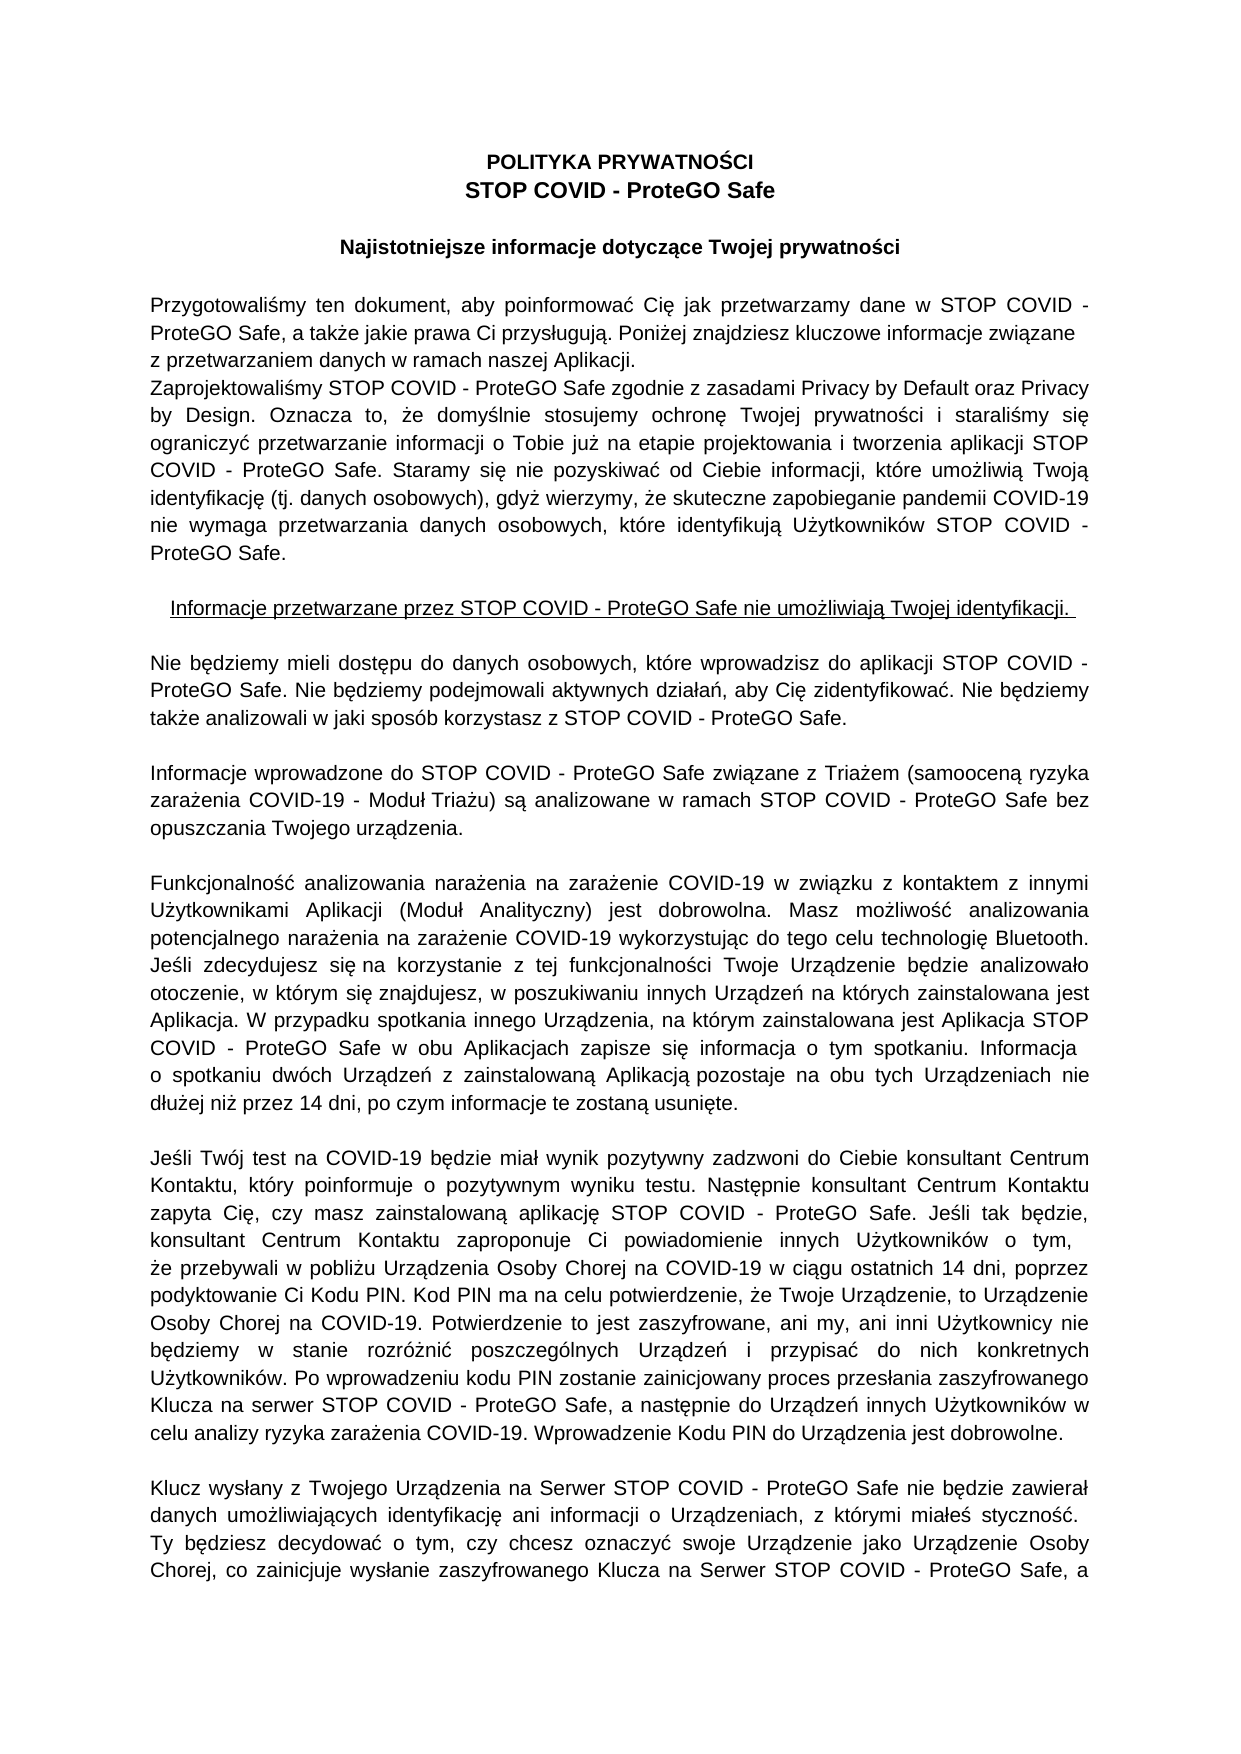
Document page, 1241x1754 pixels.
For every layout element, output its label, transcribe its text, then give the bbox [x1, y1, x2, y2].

text Informacje przetwarzane przez STOP COVID - ProteGO Safe nie umożliwiają Twojej identyfikacji. [150, 568, 1090, 620]
text Funkcjonalność analizowania narażenia na zarażenie COVID-19 w związku z kontaktem z innymi Użytkownikami Aplikacji (Moduł Analityczny) jest dobrowolna. Masz możliwość analizowania potencjalnego narażenia na zarażenie COVID-19 wykorzystując do tego celu technologię Bluetooth. Jeśli zdecydujesz się na korzystanie z tej funkcjonalności Twoje Urządzenie będzie analizowało otoczenie, w którym się znajdujesz, w poszukiwaniu innych Urządzeń na których zainstalowana jest Aplikacja. W przypadku spotkania innego Urządzenia, na którym zainstalowana jest Aplikacja STOP COVID - ProteGO Safe w obu Aplikacjach zapisze się informacja o tym spotkaniu. Informacja o spotkaniu dwóch Urządzeń z zainstalowaną Aplikacją pozostaje na obu tych Urządzeniach nie dłużej niż przez 14 dni, po czym informacje te zostaną usunięte. [150, 871, 1090, 1115]
text Najistotniejsze informacje dotyczące Twojej prywatności [150, 235, 1090, 289]
text Nie będziemy mieli dostępu do danych osobowych, które wprowadzisz do aplikacji STOP COVID - ProteGO Safe. Nie będziemy podejmowali aktywnych działań, aby Cię zidentyfikować. Nie będziemy także analizowali w jaki sposób korzystasz z STOP COVID - ProteGO Safe. [150, 623, 1090, 730]
text Przygotowaliśmy ten dokument, aby poinformować Cię jak przetwarzamy dane w STOP COVID - ProteGO Safe, a także jakie prawa Ci przysługują. Poniżej znajdziesz kluczowe informacje związane [150, 293, 1090, 345]
text Jeśli Twój test na COVID-19 będzie miał wynik pozytywny zadzwoni do Ciebie konsultant Centrum Kontaktu, który poinformuje o pozytywnym wyniku testu. Następnie konsultant Centrum Kontaktu zapyta Cię, czy masz zainstalowaną aplikację STOP COVID - ProteGO Safe. Jeśli tak będzie, konsultant Centrum Kontaktu zaproponuje Ci powiadomienie innych Użytkowników o tym, że przebywali w pobliżu Urządzenia Osoby Chorej na COVID-19 w ciągu ostatnich 14 dni, poprzez podyktowanie Ci Kodu PIN. Kod PIN ma na celu potwierdzenie, że Twoje Urządzenie, to Urządzenie Osoby Chorej na COVID-19. Potwierdzenie to jest zaszyfrowane, ani my, ani inni Użytkownicy nie będziemy w stanie rozróżnić poszczególnych Urządzeń i przypisać do nich konkretnych Użytkowników. Po wprowadzeniu kodu PIN zostanie zainicjowany proces przesłania zaszyfrowanego Klucza na serwer STOP COVID - ProteGO Safe, a następnie do Urządzeń innych Użytkowników w celu analizy ryzyka zarażenia COVID-19. Wprowadzenie Kodu PIN do Urządzenia jest dobrowolne. [150, 1118, 1090, 1445]
text POLITYKA PRYWATNOŚCI [150, 150, 1090, 174]
text Informacje wprowadzone do STOP COVID - ProteGO Safe związane z Triażem (samooceną ryzyka zarażenia COVID-19 - Moduł Triażu) są analizowane w ramach STOP COVID - ProteGO Safe bez opuszczania Twojego urządzenia. [150, 733, 1090, 840]
text z przetwarzaniem danych w ramach naszej Aplikacji. [150, 348, 1090, 372]
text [150, 1476, 1090, 1582]
text Zaprojektowaliśmy STOP COVID - ProteGO Safe zgodnie z zasadami Privacy by Default oraz Privacy by Design. Oznacza to, że domyślnie stosujemy ochronę Twojej prywatności i staraliśmy się ograniczyć przetwarzanie informacji o Tobie już na etapie projektowania i tworzenia aplikacji STOP COVID - ProteGO Safe. Staramy się nie pozyskiwać od Ciebie informacji, które umożliwią Twoją identyfikację (tj. danych osobowych), gdyż wierzymy, że skuteczne zapobieganie pandemii COVID-19 nie wymaga przetwarzania danych osobowych, które identyfikują Użytkowników STOP COVID - ProteGO Safe. [150, 376, 1090, 565]
text STOP COVID - ProteGO Safe [150, 177, 1090, 204]
